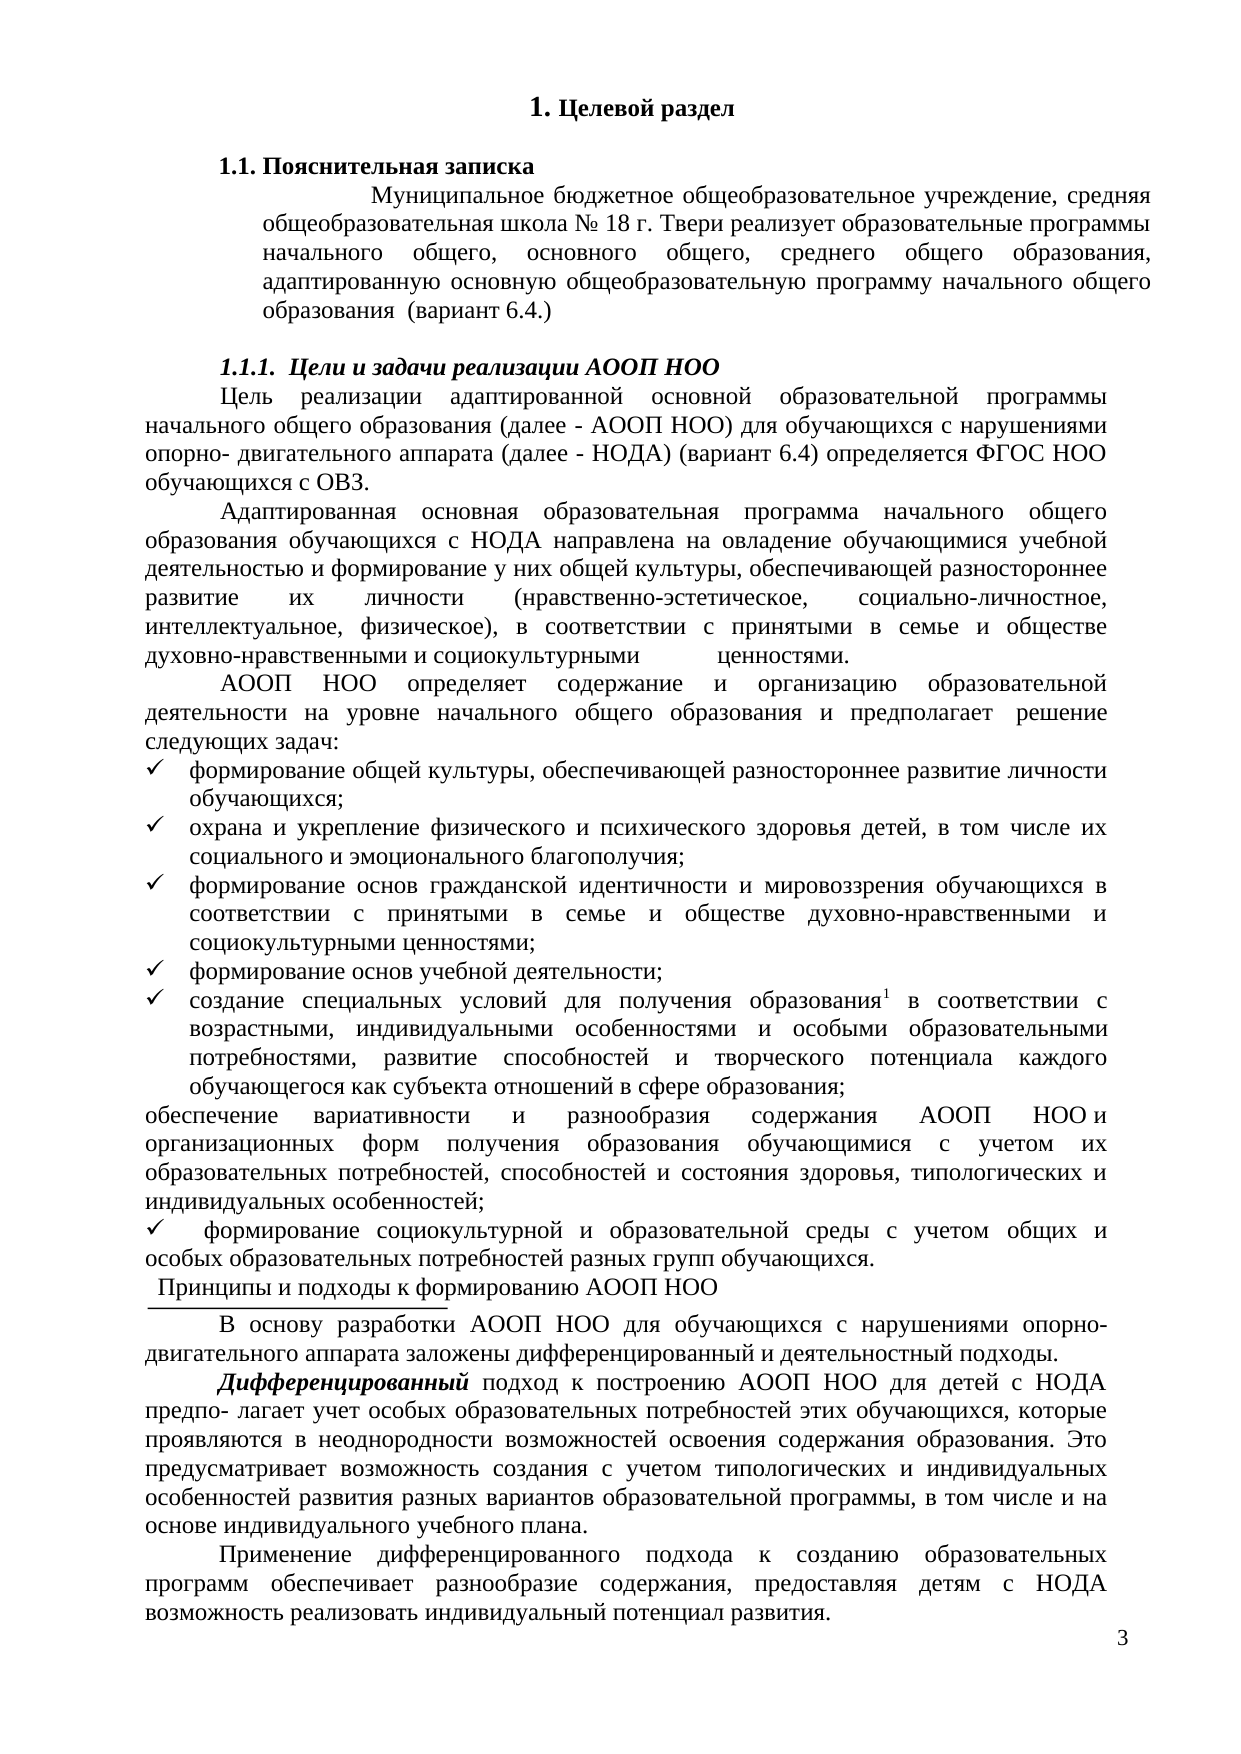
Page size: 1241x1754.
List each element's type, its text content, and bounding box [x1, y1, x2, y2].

list создание специальных условий для получения образования1 в соответствии с возрастными, индивидуальными особенностями и особыми образовательными потребностями, развитие способностей и творческого потенциала каждого обучающегося как субъекта отношений в сфере образования; [144, 985, 1108, 1100]
text Применение дифференцированного подхода к созданию образовательных программ обеспечивает разнообразие содержания, предоставляя детям с НОДА возможность реализовать индивидуальный потенциал развития. [145, 1539, 1108, 1626]
text Дифференцированный подход к построению АООП НОО для детей с НОДА предпо- лагает учет особых образовательных потребностей этих обучающихся, которые проявляются в неоднородности возможностей освоения содержания образования. Это предусматривает возможность создания с учетом типологических и индивидуальных особенностей развития разных вариантов образовательной программы, в том числе и на основе индивидуального учебного плана. [145, 1367, 1108, 1539]
subtitle Пояснительная записка [218, 151, 1152, 180]
list формирование основ гражданской идентичности и мировоззрения обучающихся в соответствии с принятыми в семье и обществе духовно-нравственными и социокультурными ценностями; [144, 870, 1108, 956]
text обеспечение вариативности и разнообразия содержания АООП НОО и организационных форм получения образования обучающимися с учетом их образовательных потребностей, способностей и состояния здоровья, типологических и индивидуальных особенностей; [145, 1100, 1107, 1215]
subtitle Целевой раздел [529, 89, 1152, 122]
text Муниципальное бюджетное общеобразовательное учреждение, средняя общеобразовательная школа № 18 г. Твери реализует образовательные программы начального общего, основного общего, среднего общего образования, адаптированную основную общеобразовательную программу начального общего образования (вариант 6.4.) [262, 180, 1152, 323]
list формирование социокультурной и образовательной среды с учетом общих и особых образовательных потребностей разных групп обучающихся. [145, 1215, 1107, 1272]
list формирование общей культуры, обеспечивающей разностороннее развитие личности обучающихся; [144, 755, 1107, 812]
list формирование основ учебной деятельности; [144, 956, 1152, 985]
subtitle Цели и задачи реализации АООП НОО [219, 352, 1152, 381]
list охрана и укрепление физического и психического здоровья детей, в том числе их социального и эмоционального благополучия; [144, 812, 1108, 870]
text Адаптированная основная образовательная программа начального общего образования обучающихся с НОДА направлена на овладение обучающимися учебной деятельностью и формирование у них общей культуры, обеспечивающей разностороннее развитие их личности (нравственно-эстетическое, социально-личностное, интеллектуальное, физическое), в соответствии с принятыми в семье и обществе духовно-нравственными и социокультурными ценностями. [145, 496, 1108, 668]
text В основу разработки АООП НОО для обучающихся с нарушениями опорно- двигательного аппарата заложены дифференцированный и деятельностный подходы. [145, 1301, 1108, 1367]
text Принципы и подходы к формированию АООП НОО [89, 1272, 1152, 1301]
text Цель реализации адаптированной основной образовательной программы начального общего образования (далее - АООП НОО) для обучающихся с нарушениями опорно- двигательного аппарата (далее - НОДА) (вариант 6.4) определяется ФГОС НОО обучающихся с ОВЗ. [145, 381, 1108, 496]
text АООП НОО определяет содержание и организацию образовательной деятельности на уровне начального общего образования и предполагает решение следующих задач: [145, 668, 1108, 755]
